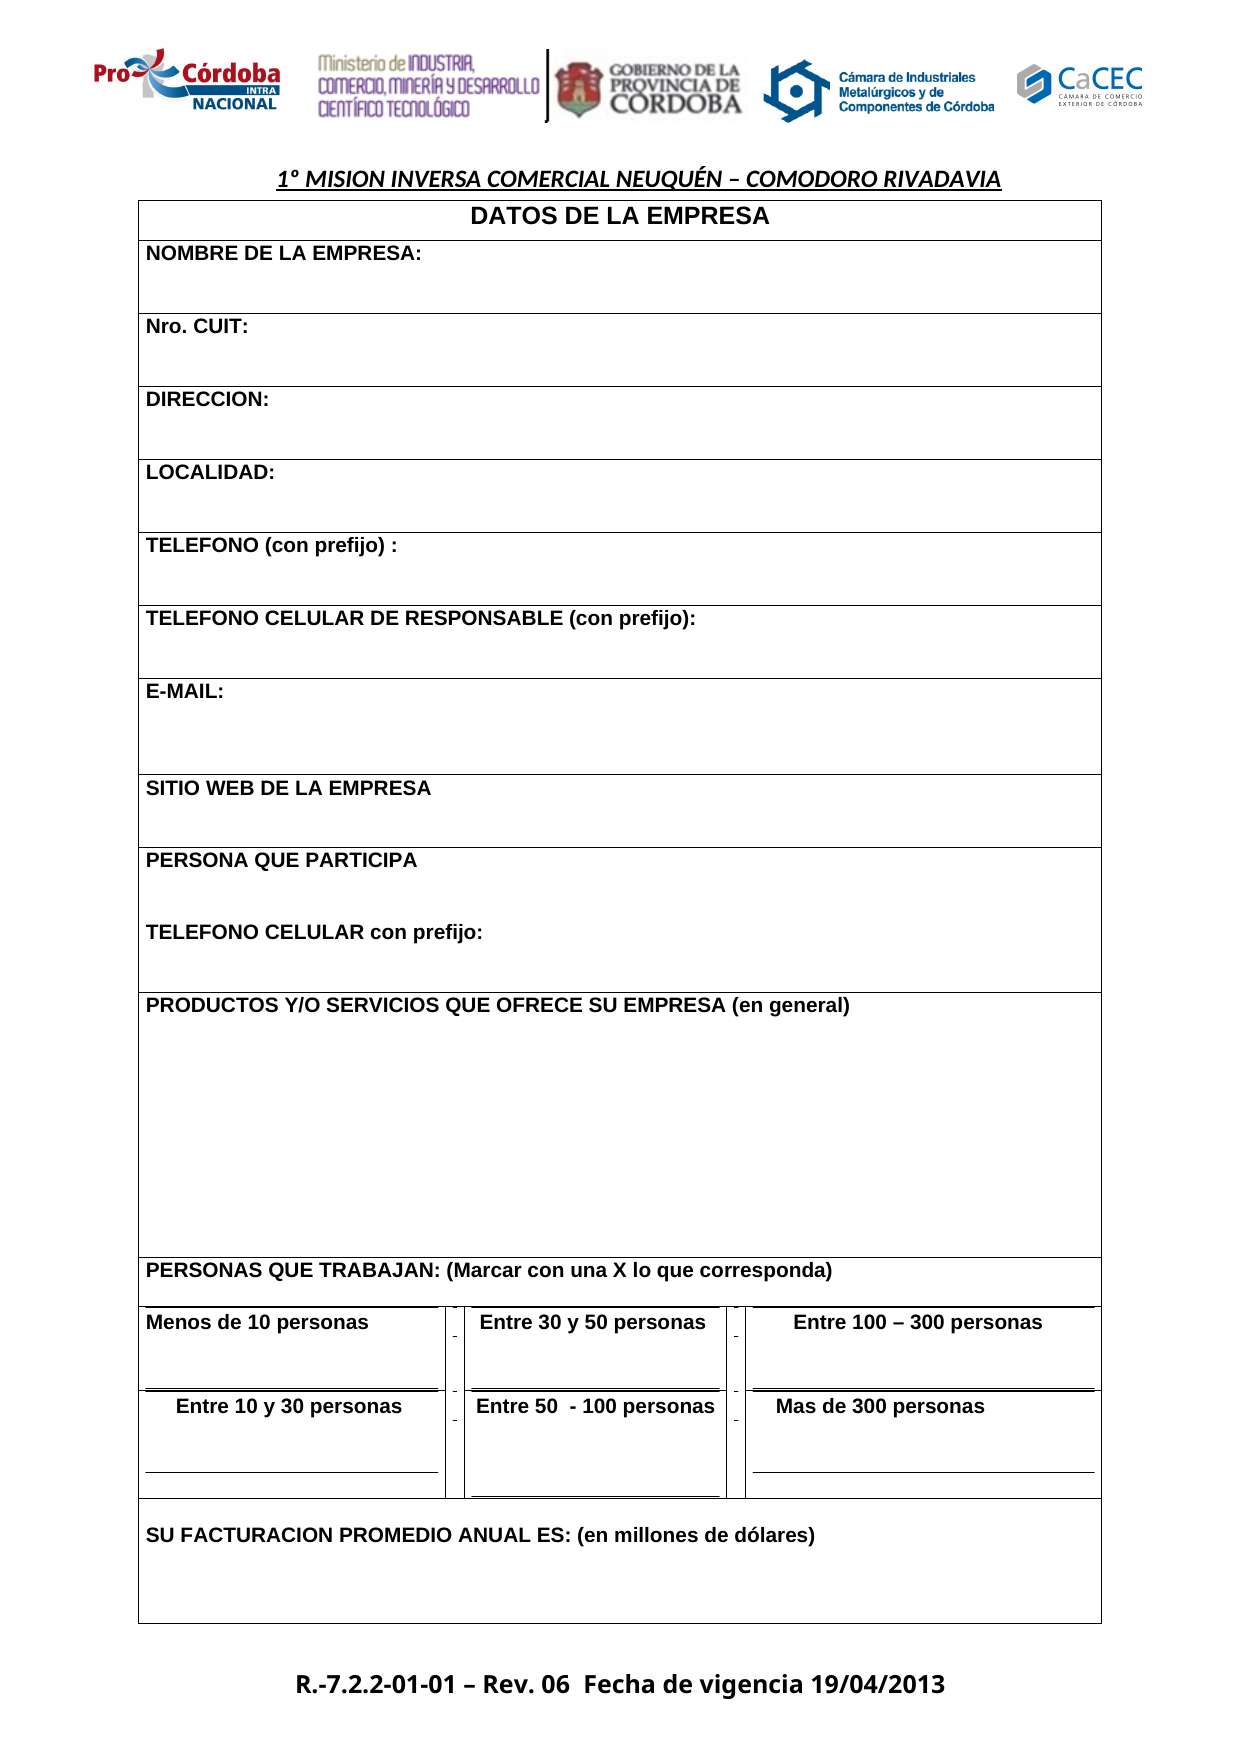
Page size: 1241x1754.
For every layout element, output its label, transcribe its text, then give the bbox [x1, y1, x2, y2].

table_cell PRODUCTOS Y/O SERVICIOS QUE OFRECE SU EMPRESA (en general) [139, 993, 1101, 1257]
table_cell LOCALIDAD: [139, 460, 1101, 532]
table_cell Entre 10 y 30 personas [139, 1391, 445, 1497]
table_header DATOS DE LA EMPRESA [139, 201, 1101, 240]
table_cell PERSONAS QUE TRABAJAN: (Marcar con una X lo que corresponda) [139, 1258, 1101, 1306]
table_cell SU FACTURACION PROMEDIO ANUAL ES: (en millones de dólares) [139, 1499, 1101, 1623]
table_cell Entre 100 – 300 personas [746, 1307, 1101, 1389]
table_cell Nro. CUIT: [139, 314, 1101, 386]
table_cell [727, 1390, 745, 1497]
table_cell TELEFONO (con prefijo) : [139, 533, 1101, 604]
table_cell SITIO WEB DE LA EMPRESA [139, 775, 1101, 847]
table_cell PERSONA QUE PARTICIPA TELEFONO CELULAR con prefijo: [139, 848, 1101, 992]
text 1º MISION INVERSA COMERCIAL NEUQUÉN – COMODORO RIVADAVIA [97, 163, 1181, 194]
table_cell Menos de 10 personas [139, 1307, 445, 1389]
table_cell DIRECCION: [139, 387, 1101, 459]
table_cell E-MAIL: [139, 679, 1101, 774]
table_cell Mas de 300 personas [746, 1391, 1101, 1497]
table_cell [446, 1307, 464, 1389]
table_cell TELEFONO CELULAR DE RESPONSABLE (con prefijo): [139, 606, 1101, 677]
table_cell Entre 30 y 50 personas [465, 1307, 726, 1389]
table_cell [446, 1390, 464, 1497]
picture [1000, 47, 1158, 123]
table_cell [727, 1307, 745, 1389]
picture [763, 59, 994, 123]
picture [90, 37, 291, 123]
table_cell Entre 50 - 100 personas [465, 1391, 726, 1497]
table_cell NOMBRE DE LA EMPRESA: [139, 241, 1101, 313]
picture [309, 49, 758, 123]
